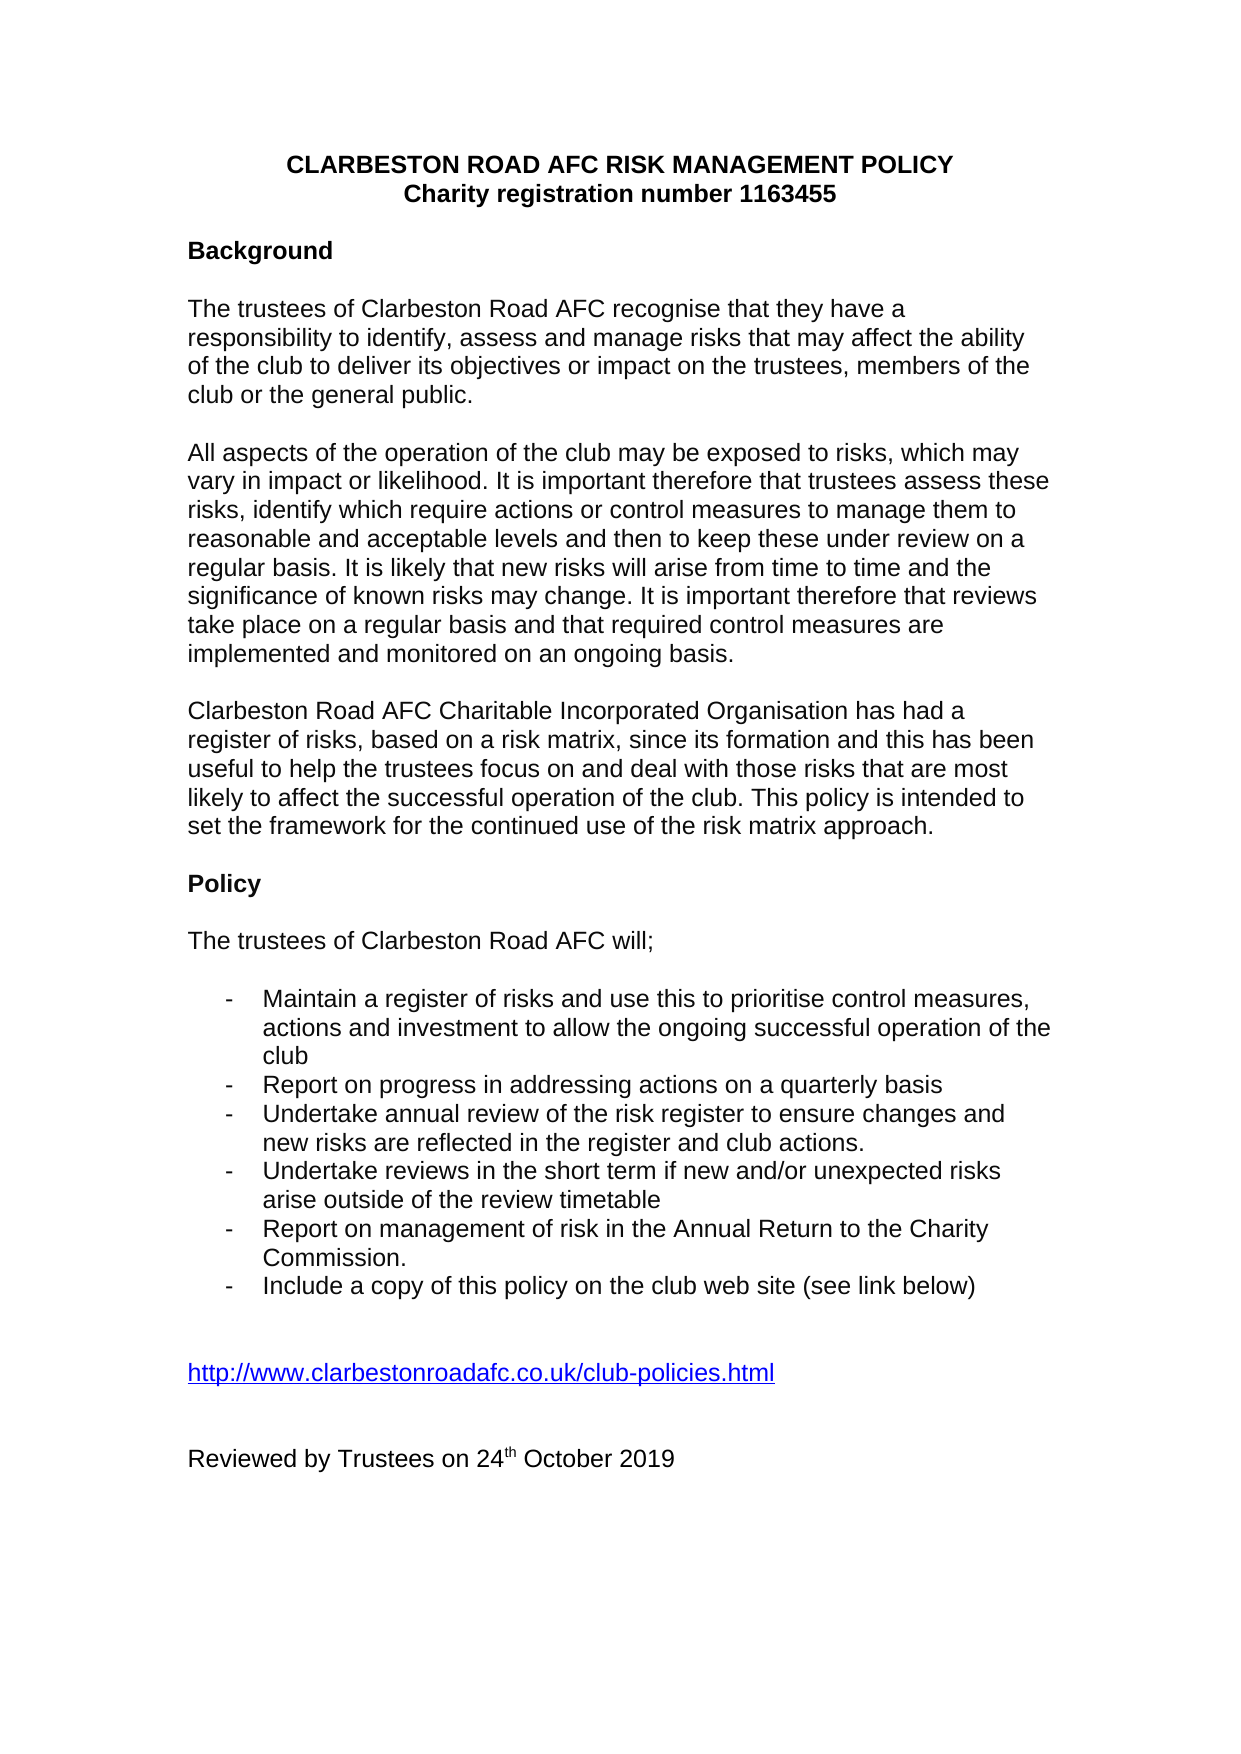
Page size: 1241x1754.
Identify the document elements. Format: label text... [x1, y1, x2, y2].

list Report on progress in addressing actions on a quarterly basis [225, 1070, 1053, 1099]
list Undertake reviews in the short term if new and/or unexpected risks arise outside of the review timetable [225, 1156, 1053, 1214]
text Reviewed by Trustees on 24th October 2019 [187, 1444, 1053, 1473]
text Charity registration number 1163455 [187, 179, 1053, 207]
text All aspects of the operation of the club may be exposed to risks, which may vary in impact or likelihood. It is important therefore that trustees assess these risks, identify which require actions or control measures to manage them to reasonable and acceptable levels and then to keep these under review on a regular basis. It is likely that new risks will arise from time to time and the significance of known risks may change. It is important therefore that reviews take place on a regular basis and that required control measures are implemented and monitored on an ongoing basis. [187, 437, 1053, 667]
list Undertake annual review of the risk register to ensure changes and new risks are reflected in the register and club actions. [225, 1099, 1053, 1156]
text http://www.clarbestonroadafc.co.uk/club-policies.html [187, 1358, 1053, 1387]
text Clarbeston Road AFC Charitable Incorporated Organisation has had a register of risks, based on a risk matrix, since its formation and this has been useful to help the trustees focus on and deal with those risks that are most likely to affect the successful operation of the club. This policy is intended to set the framework for the continued use of the risk matrix approach. [187, 696, 1053, 840]
list Maintain a register of risks and use this to prioritise control measures, actions and investment to allow the ongoing successful operation of the club [225, 984, 1053, 1070]
list Include a copy of this policy on the club web site (see link below) [225, 1271, 1053, 1300]
text CLARBESTON ROAD AFC RISK MANAGEMENT POLICY [187, 150, 1053, 179]
text Background [187, 236, 1053, 265]
text The trustees of Clarbeston Road AFC recognise that they have a responsibility to identify, assess and manage risks that may affect the ability of the club to deliver its objectives or impact on the trustees, members of the club or the general public. [187, 294, 1053, 409]
list Report on management of risk in the Annual Return to the Charity Commission. [225, 1214, 1053, 1271]
text The trustees of Clarbeston Road AFC will; [187, 926, 1053, 955]
text Policy [187, 869, 1053, 897]
